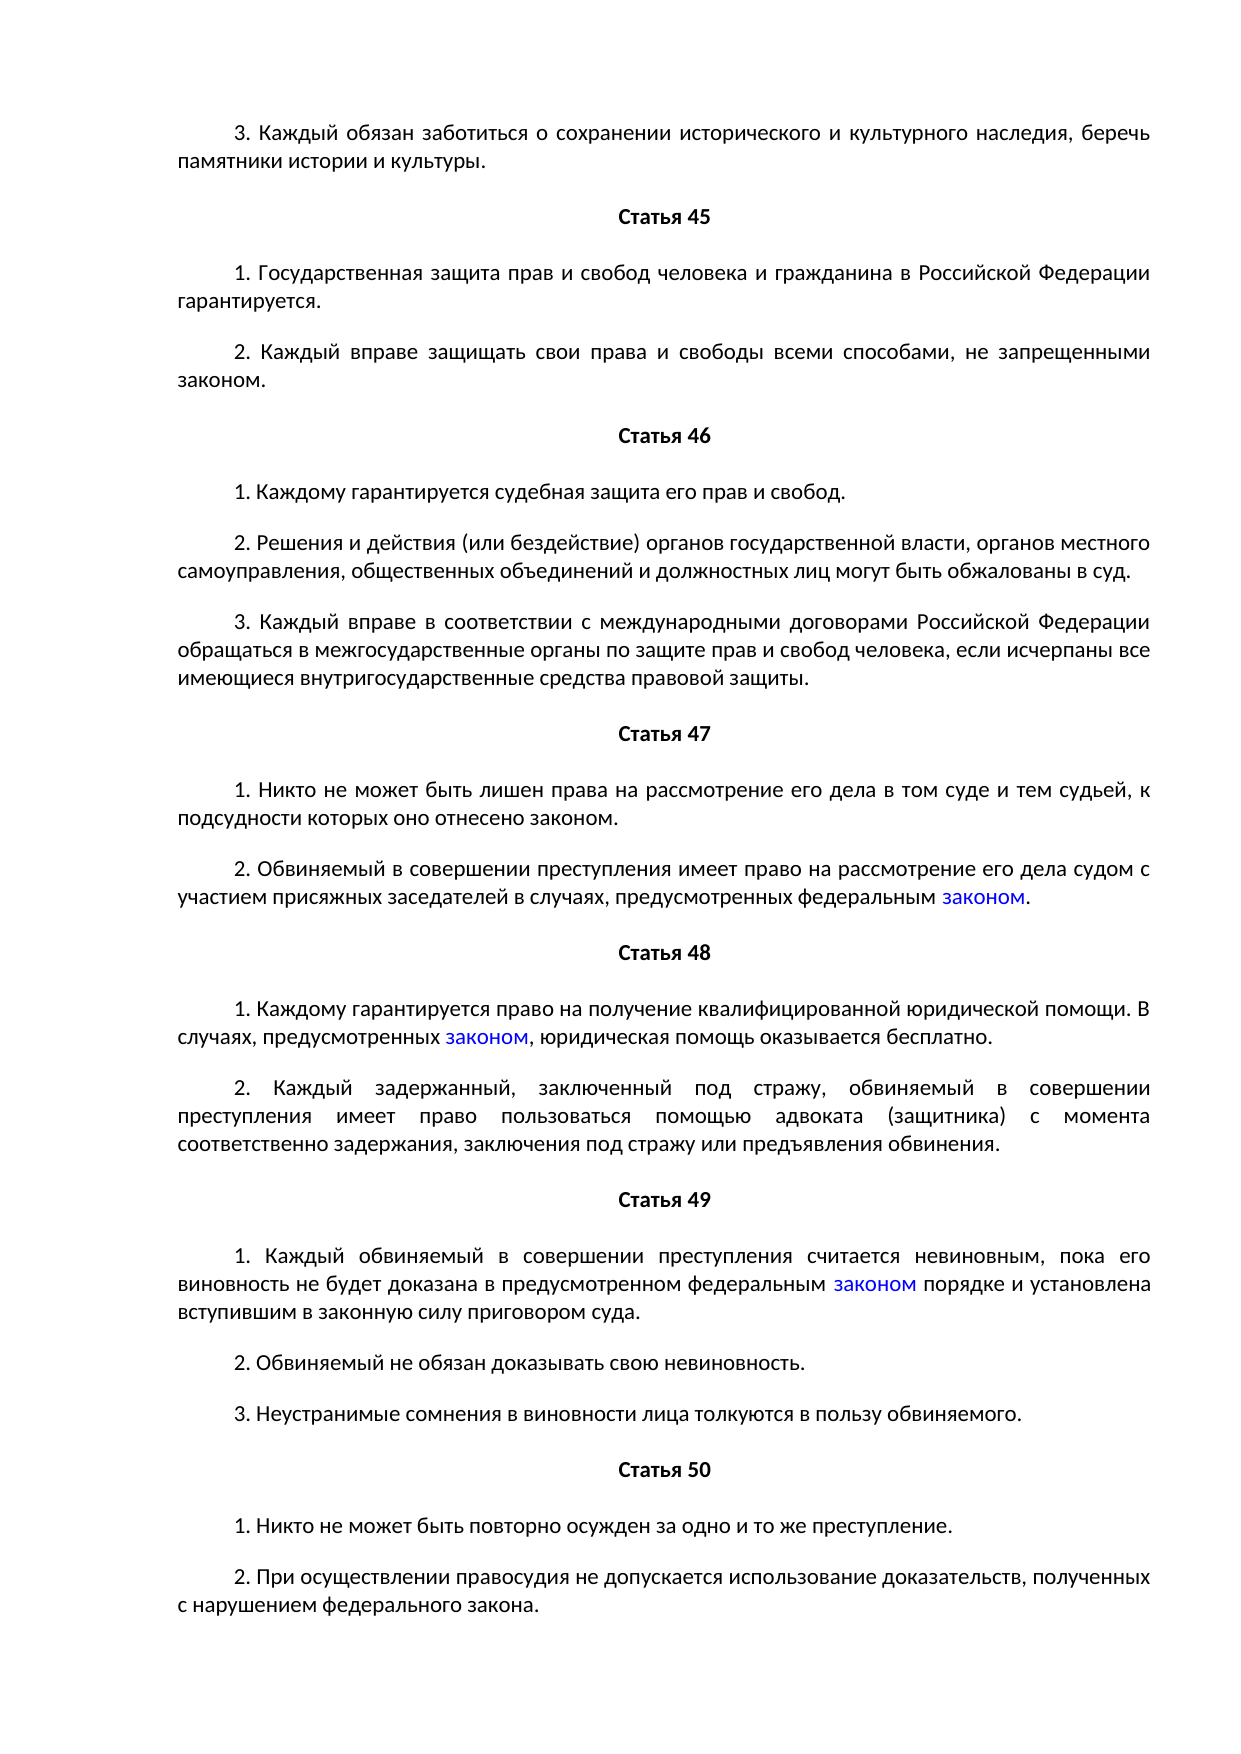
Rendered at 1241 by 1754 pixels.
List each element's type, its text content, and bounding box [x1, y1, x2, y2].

text 2. При осуществлении правосудия не допускается использование доказательств, полученных с нарушением федерального закона. [177, 1562, 1152, 1618]
text 1. Каждый обвиняемый в совершении преступления считается невиновным, пока его виновность не будет доказана в предусмотренном федеральным законом порядке и установлена вступившим в законную силу приговором суда. [177, 1241, 1152, 1326]
text 2. Каждый задержанный, заключенный под стражу, обвиняемый в совершении преступления имеет право пользоваться помощью адвоката (защитника) с момента соответственно задержания, заключения под стражу или предъявления обвинения. [177, 1073, 1152, 1157]
text 1. Никто не может быть повторно осужден за одно и то же преступление. [177, 1511, 1152, 1539]
text 2. Обвиняемый не обязан доказывать свою невиновность. [177, 1348, 1152, 1376]
text 3. Неустранимые сомнения в виновности лица толкуются в пользу обвиняемого. [177, 1399, 1152, 1427]
text 2. Обвиняемый в совершении преступления имеет право на рассмотрение его дела судом с участием присяжных заседателей в случаях, предусмотренных федеральным законом. [177, 854, 1152, 910]
text 1. Государственная защита прав и свобод человека и гражданина в Российской Федерации гарантируется. [177, 258, 1152, 314]
text 2. Решения и действия (или бездействие) органов государственной власти, органов местного самоуправления, общественных объединений и должностных лиц могут быть обжалованы в суд. [177, 528, 1152, 584]
title Статья 50 [177, 1455, 1152, 1483]
title Статья 47 [177, 719, 1152, 747]
text 1. Никто не может быть лишен права на рассмотрение его дела в том суде и тем судьей, к подсудности которых оно отнесено законом. [177, 775, 1152, 831]
text 1. Каждому гарантируется судебная защита его прав и свобод. [177, 477, 1152, 505]
text 2. Каждый вправе защищать свои права и свободы всеми способами, не запрещенными законом. [177, 337, 1152, 393]
text 1. Каждому гарантируется право на получение квалифицированной юридической помощи. В случаях, предусмотренных законом, юридическая помощь оказывается бесплатно. [177, 994, 1152, 1050]
text 3. Каждый обязан заботиться о сохранении исторического и культурного наследия, беречь памятники истории и культуры. [177, 118, 1152, 174]
text 3. Каждый вправе в соответствии с международными договорами Российской Федерации обращаться в межгосударственные органы по защите прав и свобод человека, если исчерпаны все имеющиеся внутригосударственные средства правовой защиты. [177, 607, 1152, 691]
title Статья 48 [177, 938, 1152, 966]
title Статья 45 [177, 202, 1152, 230]
title Статья 46 [177, 421, 1152, 449]
title Статья 49 [177, 1185, 1152, 1213]
